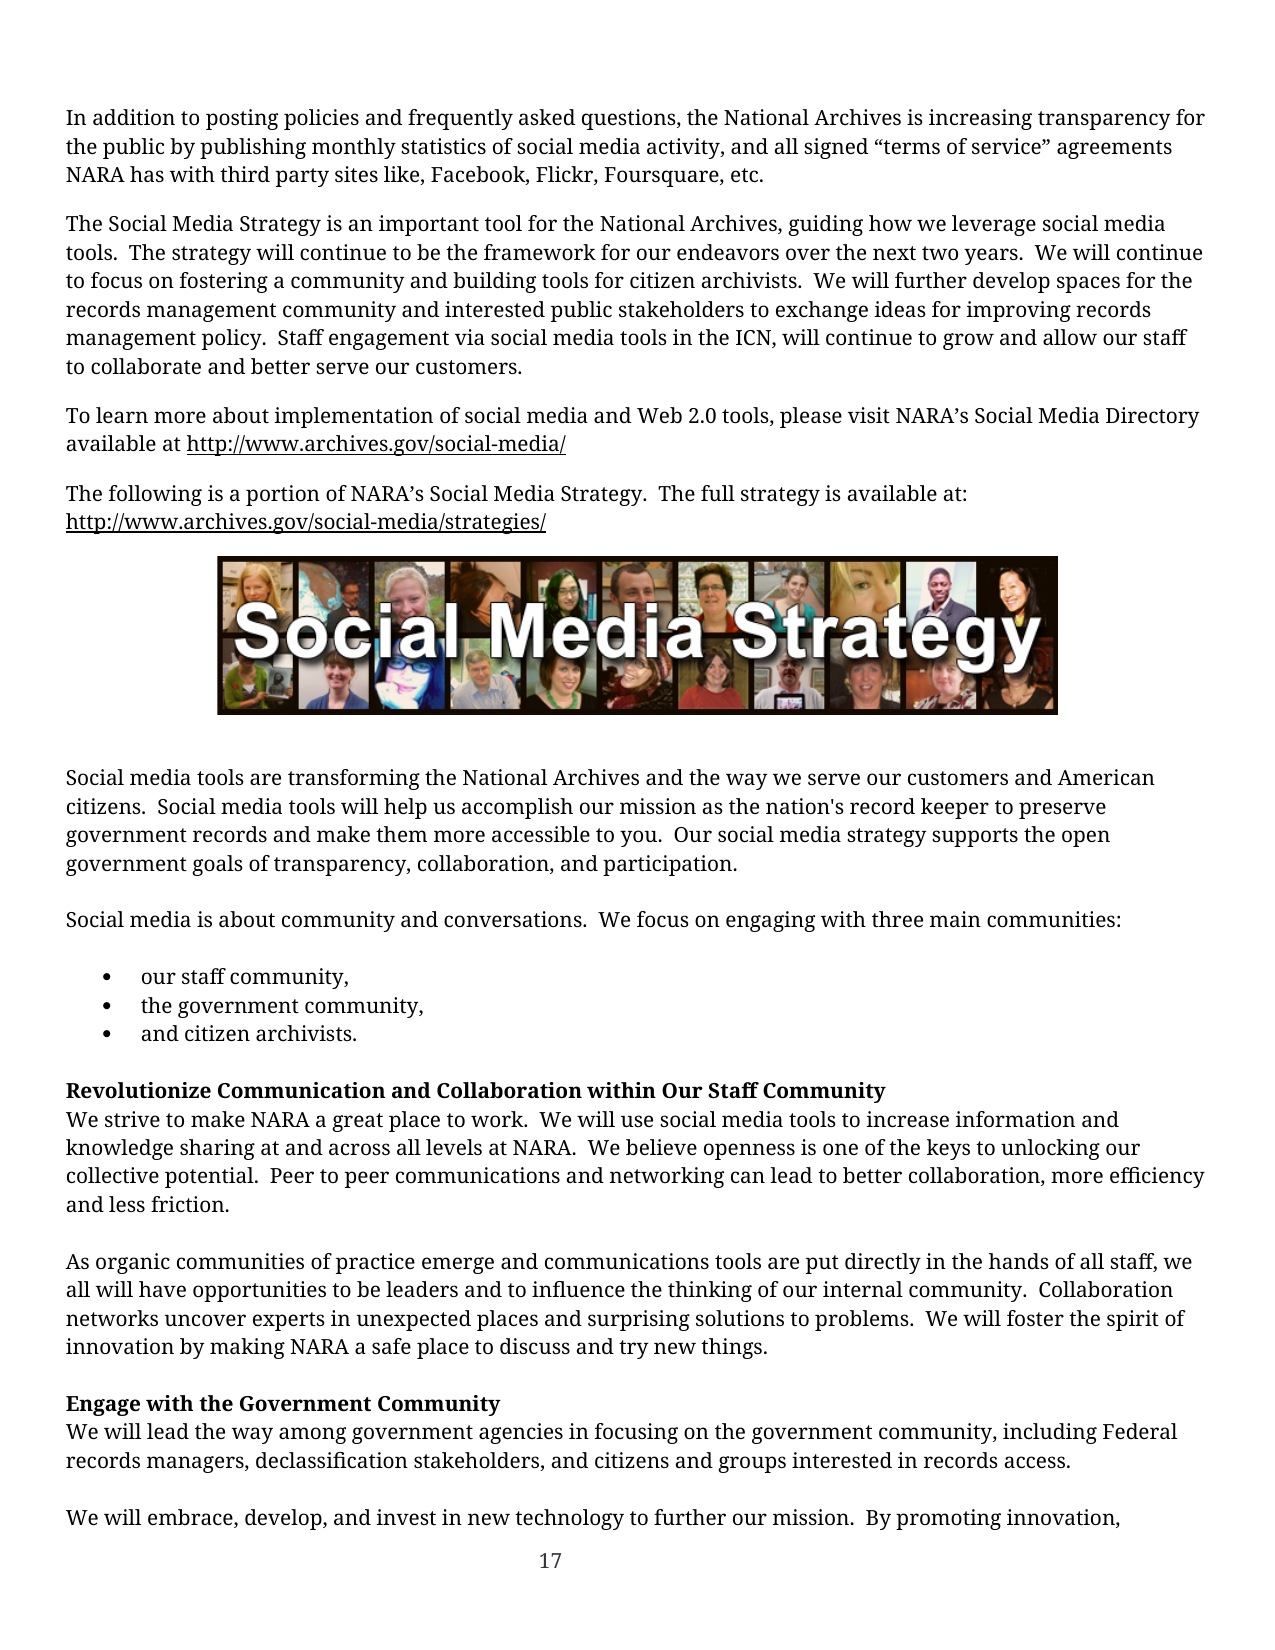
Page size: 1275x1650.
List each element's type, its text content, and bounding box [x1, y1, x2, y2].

picture [217, 556, 1058, 715]
text The Social Media Strategy is an important tool for the National Archives, guiding how we leverage social media tools. The strategy will continue to be the framework for our endeavors over the next two years. We will continue to focus on fostering a community and building tools for citizen archivists. We will further develop spaces for the records management community and interested public stakeholders to exchange ideas for improving records management policy. Staff engagement via social media tools in the ICN, will continue to grow and allow our staff to collaborate and better serve our customers. [66, 209, 1209, 380]
text Revolutionize Communication and Collaboration within Our Staff Community [66, 1076, 1209, 1105]
list and citizen archivists. [103, 1019, 1209, 1048]
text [66, 1417, 1209, 1531]
text Social media tools are transforming the National Archives and the way we serve our customers and American citizens. Social media tools will help us accomplish our mission as the nation's record keeper to preserve government records and make them more accessible to you. Our social media strategy supports the open government goals of transparency, collaboration, and participation. Social media is about community and conversations. We focus on engaging with three main communities: [66, 763, 1209, 934]
text Engage with the Government Community [66, 1389, 1209, 1417]
list the government community, [103, 991, 1209, 1019]
text We strive to make NARA a great place to work. We will use social media tools to increase information and knowledge sharing at and across all levels at NARA. We believe openness is one of the keys to unlocking our collective potential. Peer to peer communications and networking can lead to better collaboration, more efficiency and less friction. As organic communities of practice emerge and communications tools are put directly in the hands of all staff, we all will have opportunities to be leaders and to influence the thinking of our internal community. Collaboration networks uncover experts in unexpected places and surprising solutions to problems. We will foster the spirit of innovation by making NARA a safe place to discuss and try new things. [66, 1105, 1209, 1389]
text To learn more about implementation of social media and Web 2.0 tools, please visit NARA’s Social Media Directory available at http://www.archives.gov/social-media/ [66, 401, 1209, 458]
text In addition to posting policies and frequently asked questions, the National Archives is increasing transparency for the public by publishing monthly statistics of social media activity, and all signed “terms of service” agreements NARA has with third party sites like, Facebook, Flickr, Foursquare, etc. [66, 103, 1209, 189]
list our staff community, [103, 962, 1209, 991]
text The following is a portion of NARA’s Social Media Strategy. The full strategy is available at: http://www.archives.gov/social-media/strategies/ [66, 479, 1209, 536]
